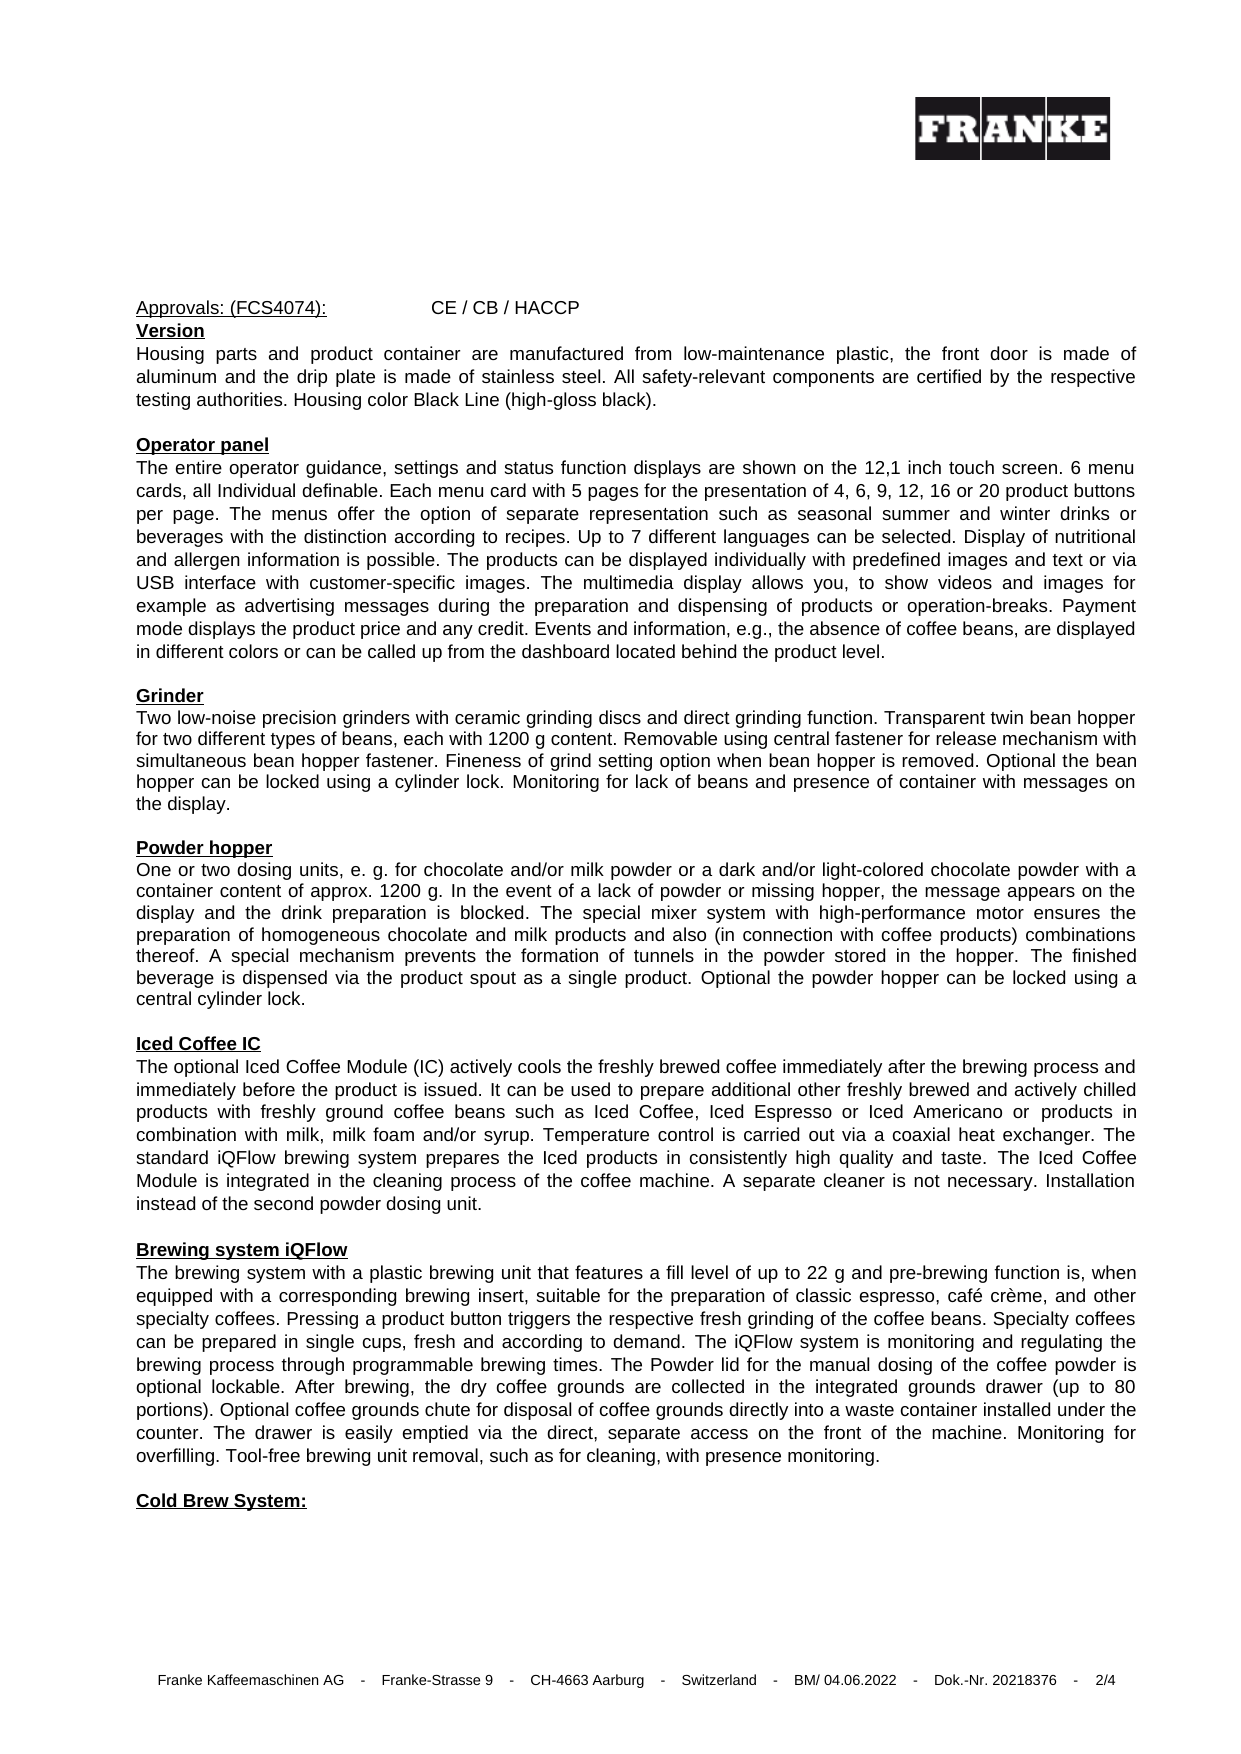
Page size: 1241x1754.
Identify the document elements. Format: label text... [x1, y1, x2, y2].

text Two low-noise precision grinders with ceramic grinding discs and direct grinding function. Transparent twin bean hopper for two different types of beans, each with 1200 g content. Removable using central fastener for release mechanism with simultaneous bean hopper fastener. Fineness of grind setting option when bean hopper is removed. Optional the bean hopper can be locked using a cylinder lock. Monitoring for lack of beans and presence of container with messages on the display. [136, 706, 1137, 814]
text Housing parts and product container are manufactured from low-maintenance plastic, the front door is made of aluminum and the drip plate is made of stainless steel. All safety-relevant components are certified by the respective testing authorities. Housing color Black Line (high-gloss black). [136, 341, 1137, 410]
text Version [136, 318, 1137, 341]
text Grinder [136, 683, 1137, 706]
text One or two dosing units, e. g. for chocolate and/or milk powder or a dark and/or light-colored chocolate powder with a container content of approx. 1200 g. In the event of a lack of powder or missing hopper, the message appears on the display and the drink preparation is blocked. The special mixer system with high-performance motor ensures the preparation of homogeneous chocolate and milk products and also (in connection with coffee products) combinations thereof. A special mechanism prevents the formation of tunnels in the powder stored in the hopper. The finished beverage is dispensed via the product spout as a single product. Optional the powder hopper can be locked using a central cylinder lock. [136, 859, 1137, 1010]
text Approvals: (FCS4074): CE / CB / HACCP [136, 295, 1137, 318]
text The brewing system with a plastic brewing unit that features a fill level of up to 22 g and pre-brewing function is, when equipped with a corresponding brewing insert, suitable for the preparation of classic espresso, café crème, and other specialty coffees. Pressing a product button triggers the respective fresh grinding of the coffee beans. Specialty coffees can be prepared in single cups, fresh and according to demand. The iQFlow system is monitoring and regulating the brewing process through programmable brewing times. The Powder lid for the manual dosing of the coffee powder is optional lockable. After brewing, the dry coffee grounds are collected in the integrated grounds drawer (up to 80 portions). Optional coffee grounds chute for disposal of coffee grounds directly into a waste container installed under the counter. The drawer is easily emptied via the direct, separate access on the front of the machine. Monitoring for overfilling. Tool-free brewing unit removal, such as for cleaning, with presence monitoring. [136, 1260, 1137, 1467]
text Operator panel [136, 433, 1137, 456]
text The optional Iced Coffee Module (IC) actively cools the freshly brewed coffee immediately after the brewing process and immediately before the product is issued. It can be used to prepare additional other freshly brewed and actively chilled products with freshly ground coffee beans such as Iced Coffee, Iced Espresso or Iced Americano or products in combination with milk, milk foam and/or syrup. Temperature control is carried out via a coaxial heat exchanger. The standard iQFlow brewing system prepares the Iced products in consistently high quality and taste. The Iced Coffee Module is integrated in the cleaning process of the coffee machine. A separate cleaner is not necessary. Installation instead of the second powder dosing unit. [136, 1054, 1137, 1214]
text Powder hopper [136, 837, 1137, 859]
text Cold Brew System: [136, 1489, 1137, 1511]
text Iced Coffee IC [136, 1031, 1137, 1054]
picture [915, 97, 1111, 160]
text Brewing system iQFlow [136, 1237, 1137, 1260]
text The entire operator guidance, settings and status function displays are shown on the 12,1 inch touch screen. 6 menu cards, all Individual definable. Each menu card with 5 pages for the presentation of 4, 6, 9, 12, 16 or 20 product buttons per page. The menus offer the option of separate representation such as seasonal summer and winter drinks or beverages with the distinction according to recipes. Up to 7 different languages can be selected. Display of nutritional and allergen information is possible. The products can be displayed individually with predefined images and text or via USB interface with customer-specific images. The multimedia display allows you, to show videos and images for example as advertising messages during the preparation and dispensing of products or operation-breaks. Payment mode displays the product price and any credit. Events and information, e.g., the absence of coffee beans, are displayed in different colors or can be called up from the dashboard located behind the product level. [136, 456, 1137, 662]
